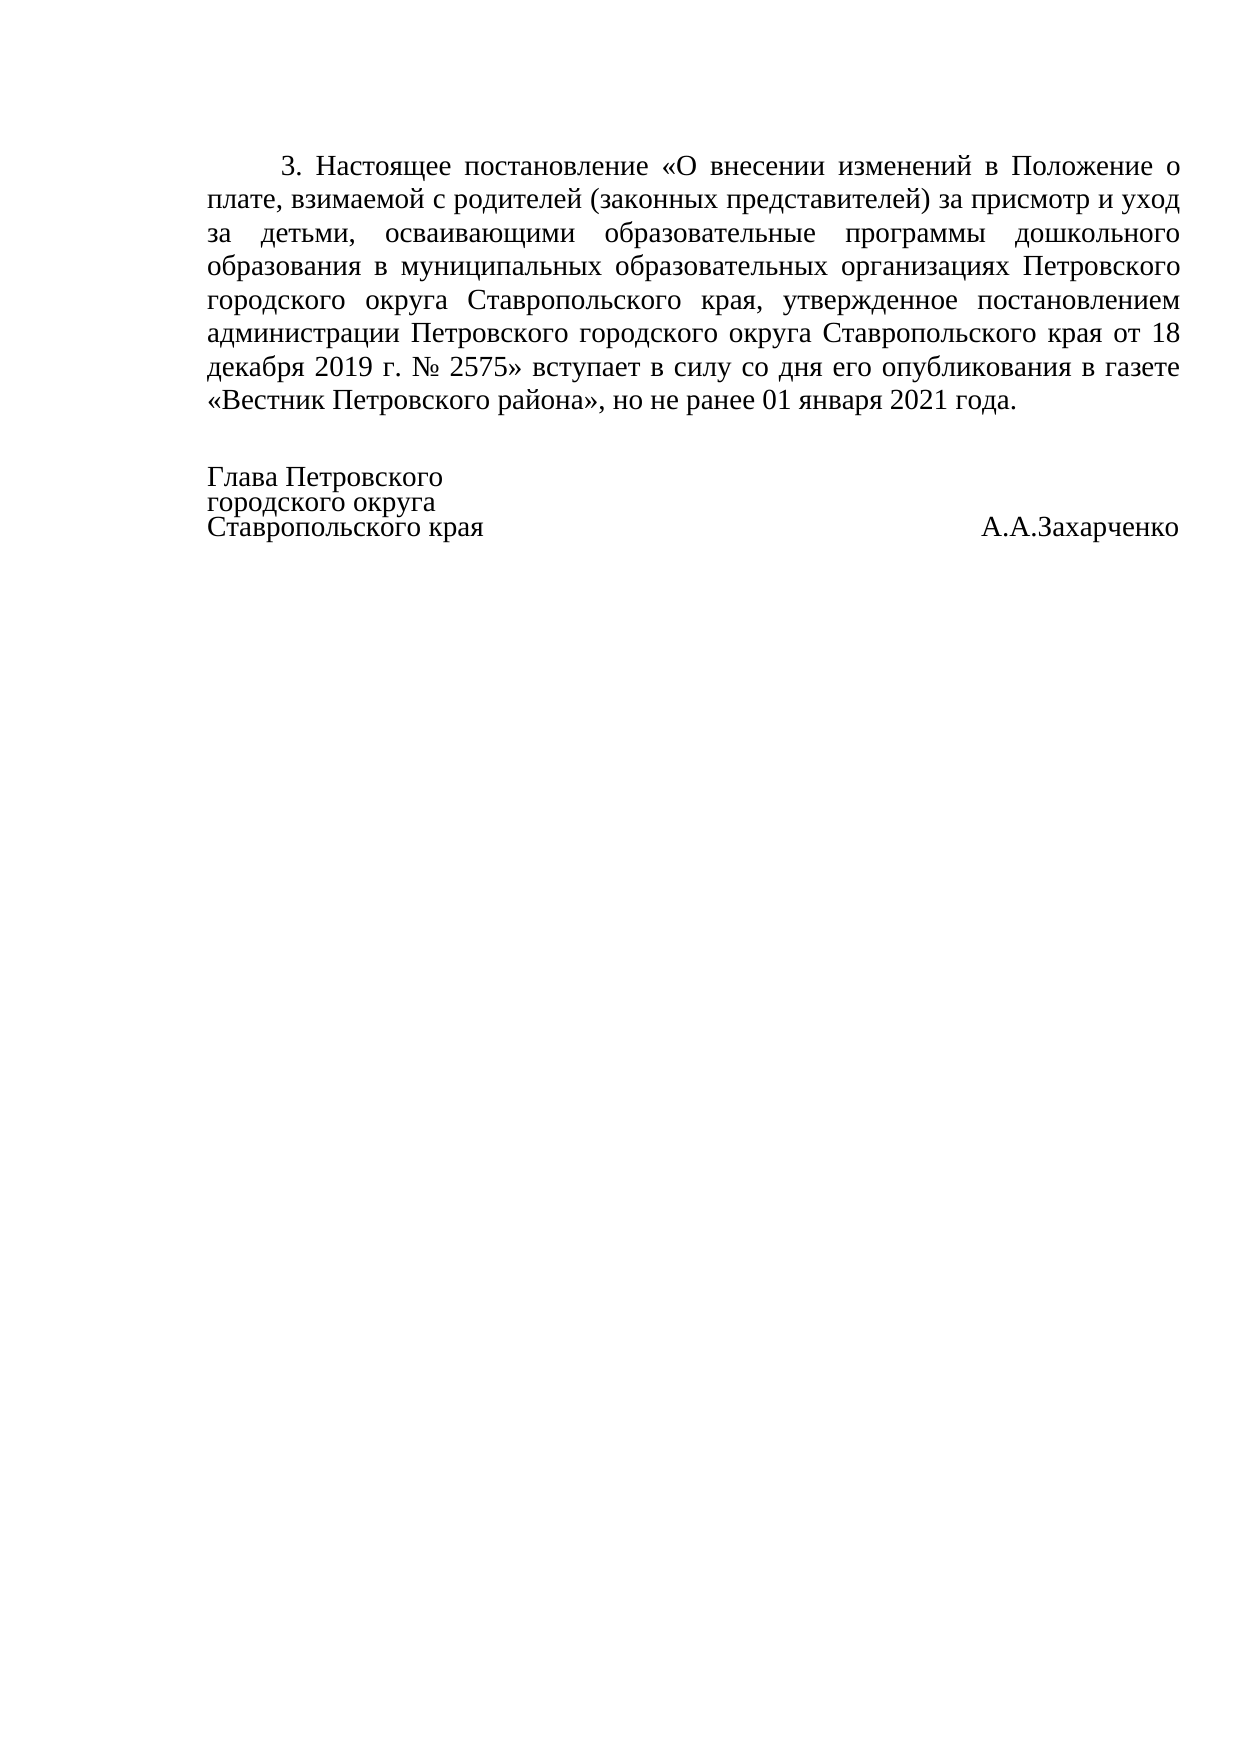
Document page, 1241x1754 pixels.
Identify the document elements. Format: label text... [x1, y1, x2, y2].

text Глава Петровского [207, 466, 1181, 491]
text городского округа [207, 491, 1181, 516]
text 3. Настоящее постановление «О внесении изменений в Положение о плате, взимаемой с родителей (законных представителей) за присмотр и уход за детьми, осваивающими образовательные программы дошкольного образования в муниципальных образовательных организациях Петровского городского округа Ставропольского края, утвержденное постановлением администрации Петровского городского округа Ставропольского края от 18 декабря 2019 г. № 2575» вступает в силу со дня его опубликования в газете «Вестник Петровского района», но не ранее 01 января 2021 года. [207, 148, 1181, 416]
text Ставропольского края А.А.Захарченко [207, 516, 1181, 541]
